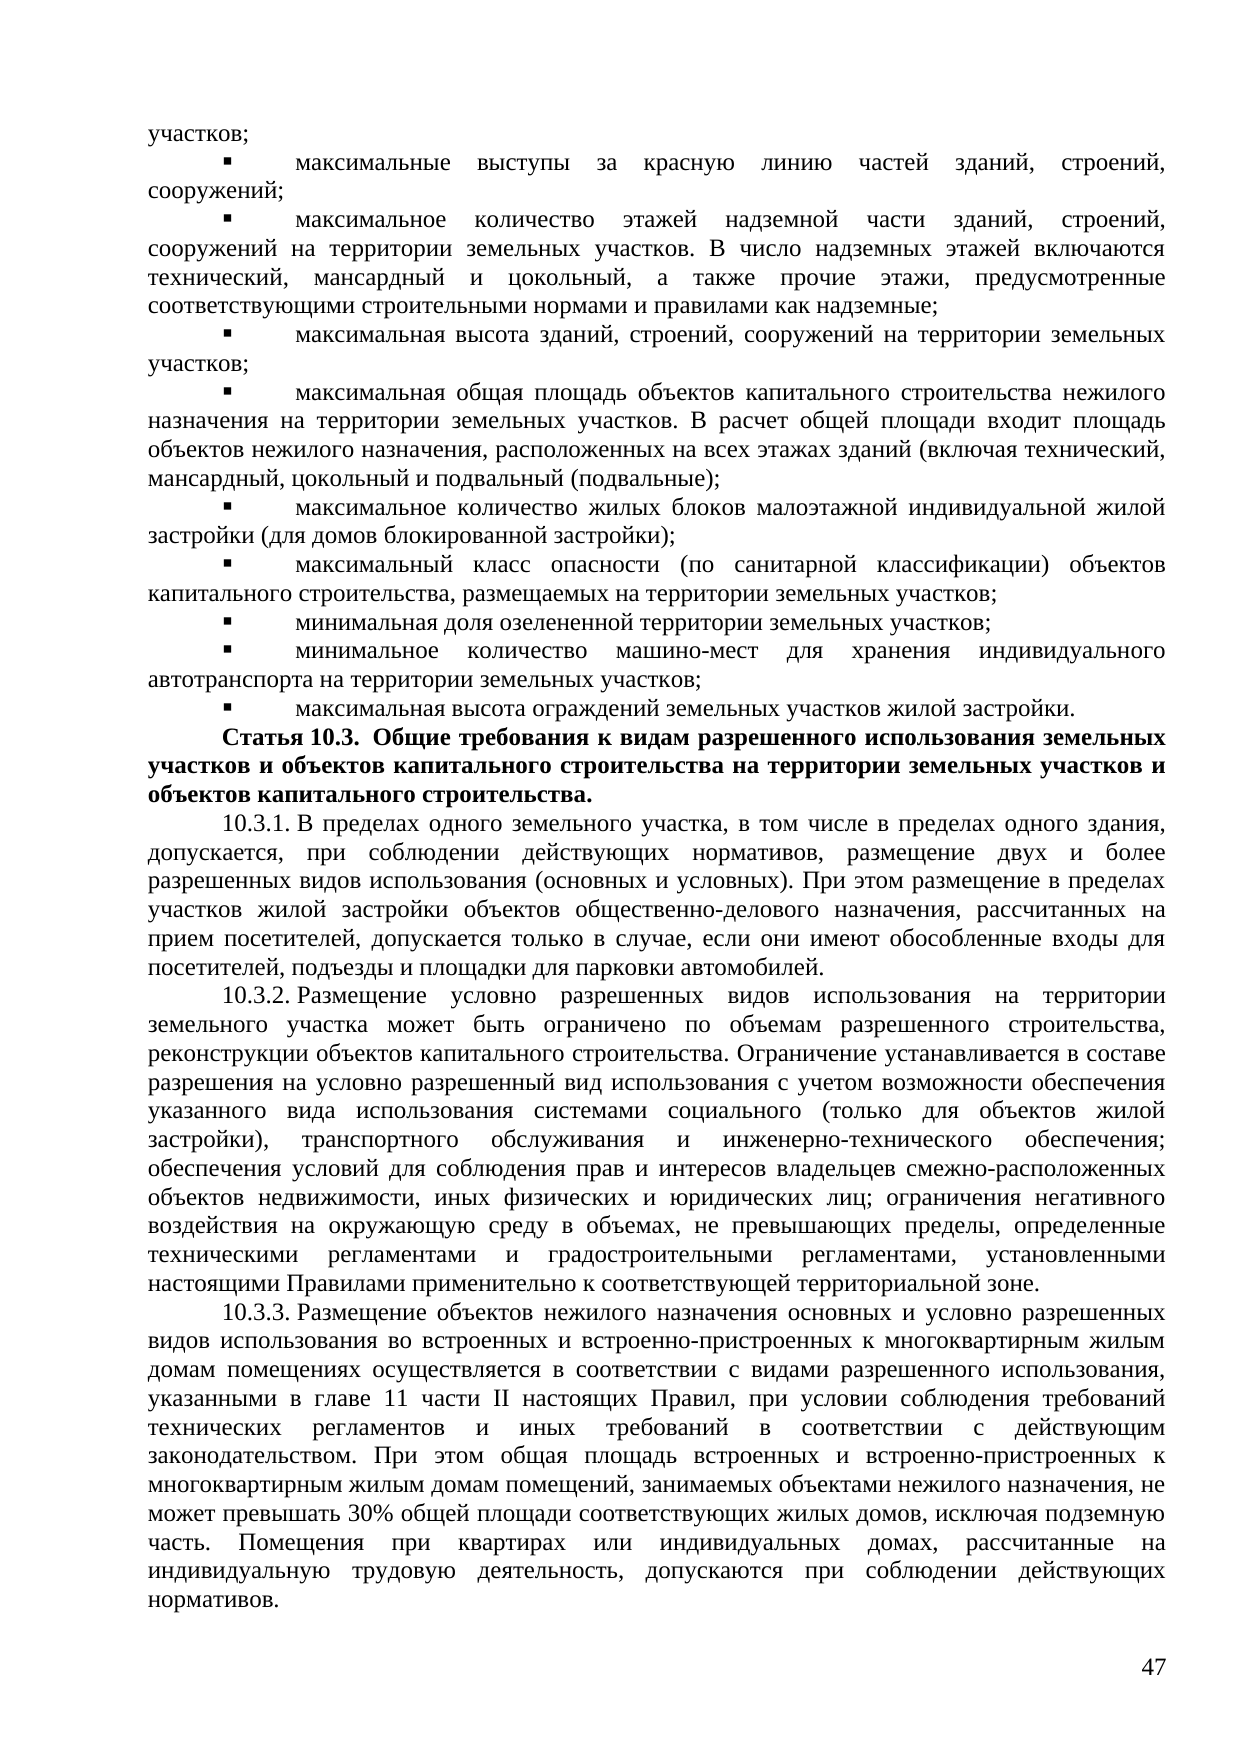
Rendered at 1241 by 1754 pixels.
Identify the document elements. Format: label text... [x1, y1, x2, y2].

list максимальные выступы за красную линию частей зданий, строений, сооружений; [148, 147, 1167, 204]
list максимальное количество жилых блоков малоэтажной индивидуальной жилой застройки (для домов блокированной застройки); [148, 492, 1167, 549]
list максимальная высота ограждений земельных участков жилой застройки. [148, 693, 1167, 722]
text 10.3.2. Размещение условно разрешенных видов использования на территории земельного участка может быть ограничено по объемам разрешенного строительства, реконструкции объектов капитального строительства. Ограничение устанавливается в составе разрешения на условно разрешенный вид использования с учетом возможности обеспечения указанного вида использования системами социального (только для объектов жилой застройки), транспортного обслуживания и инженерно-технического обеспечения; обеспечения условий для соблюдения прав и интересов владельцев смежно-расположенных объектов недвижимости, иных физических и юридических лиц; ограничения негативного воздействия на окружающую среду в объемах, не превышающих пределы, определенные техническими регламентами и градостроительными регламентами, установленными настоящими Правилами применительно к соответствующей территориальной зоне. [148, 981, 1167, 1297]
list Общие требования к видам разрешенного использования земельных участков и объектов капитального строительства на территории земельных участков и объектов капитального строительства. [148, 722, 1167, 808]
list минимальное количество машино-мест для хранения индивидуального автотранспорта на территории земельных участков; [148, 636, 1167, 693]
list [148, 118, 1167, 147]
list максимальное количество этажей надземной части зданий, строений, сооружений на территории земельных участков. В число надземных этажей включаются технический, мансардный и цокольный, а также прочие этажи, предусмотренные соответствующими строительными нормами и правилами как надземные; [148, 204, 1167, 319]
list максимальная общая площадь объектов капитального строительства нежилого назначения на территории земельных участков. В расчет общей площади входит площадь объектов нежилого назначения, расположенных на всех этажах зданий (включая технический, мансардный, цокольный и подвальный (подвальные); [148, 377, 1167, 492]
list максимальная высота зданий, строений, сооружений на территории земельных участков; [148, 319, 1167, 377]
text 10.3.3. Размещение объектов нежилого назначения основных и условно разрешенных видов использования во встроенных и встроенно-пристроенных к многоквартирным жилым домам помещениях осуществляется в соответствии с видами разрешенного использования, указанными в главе 11 части II настоящих Правил, при условии соблюдения требований технических регламентов и иных требований в соответствии с действующим законодательством. При этом общая площадь встроенных и встроенно-пристроенных к многоквартирным жилым домам помещений, занимаемых объектами нежилого назначения, не может превышать 30% общей площади соответствующих жилых домов, исключая подземную часть. Помещения при квартирах или индивидуальных домах, рассчитанные на индивидуальную трудовую деятельность, допускаются при соблюдении действующих нормативов. [148, 1297, 1167, 1613]
text 10.3.1. В пределах одного земельного участка, в том числе в пределах одного здания, допускается, при соблюдении действующих нормативов, размещение двух и более разрешенных видов использования (основных и условных). При этом размещение в пределах участков жилой застройки объектов общественно-делового назначения, рассчитанных на прием посетителей, допускается только в случае, если они имеют обособленные входы для посетителей, подъезды и площадки для парковки автомобилей. [148, 808, 1167, 981]
list минимальная доля озелененной территории земельных участков; [148, 607, 1167, 636]
list максимальный класс опасности (по санитарной классификации) объектов капитального строительства, размещаемых на территории земельных участков; [148, 549, 1167, 607]
